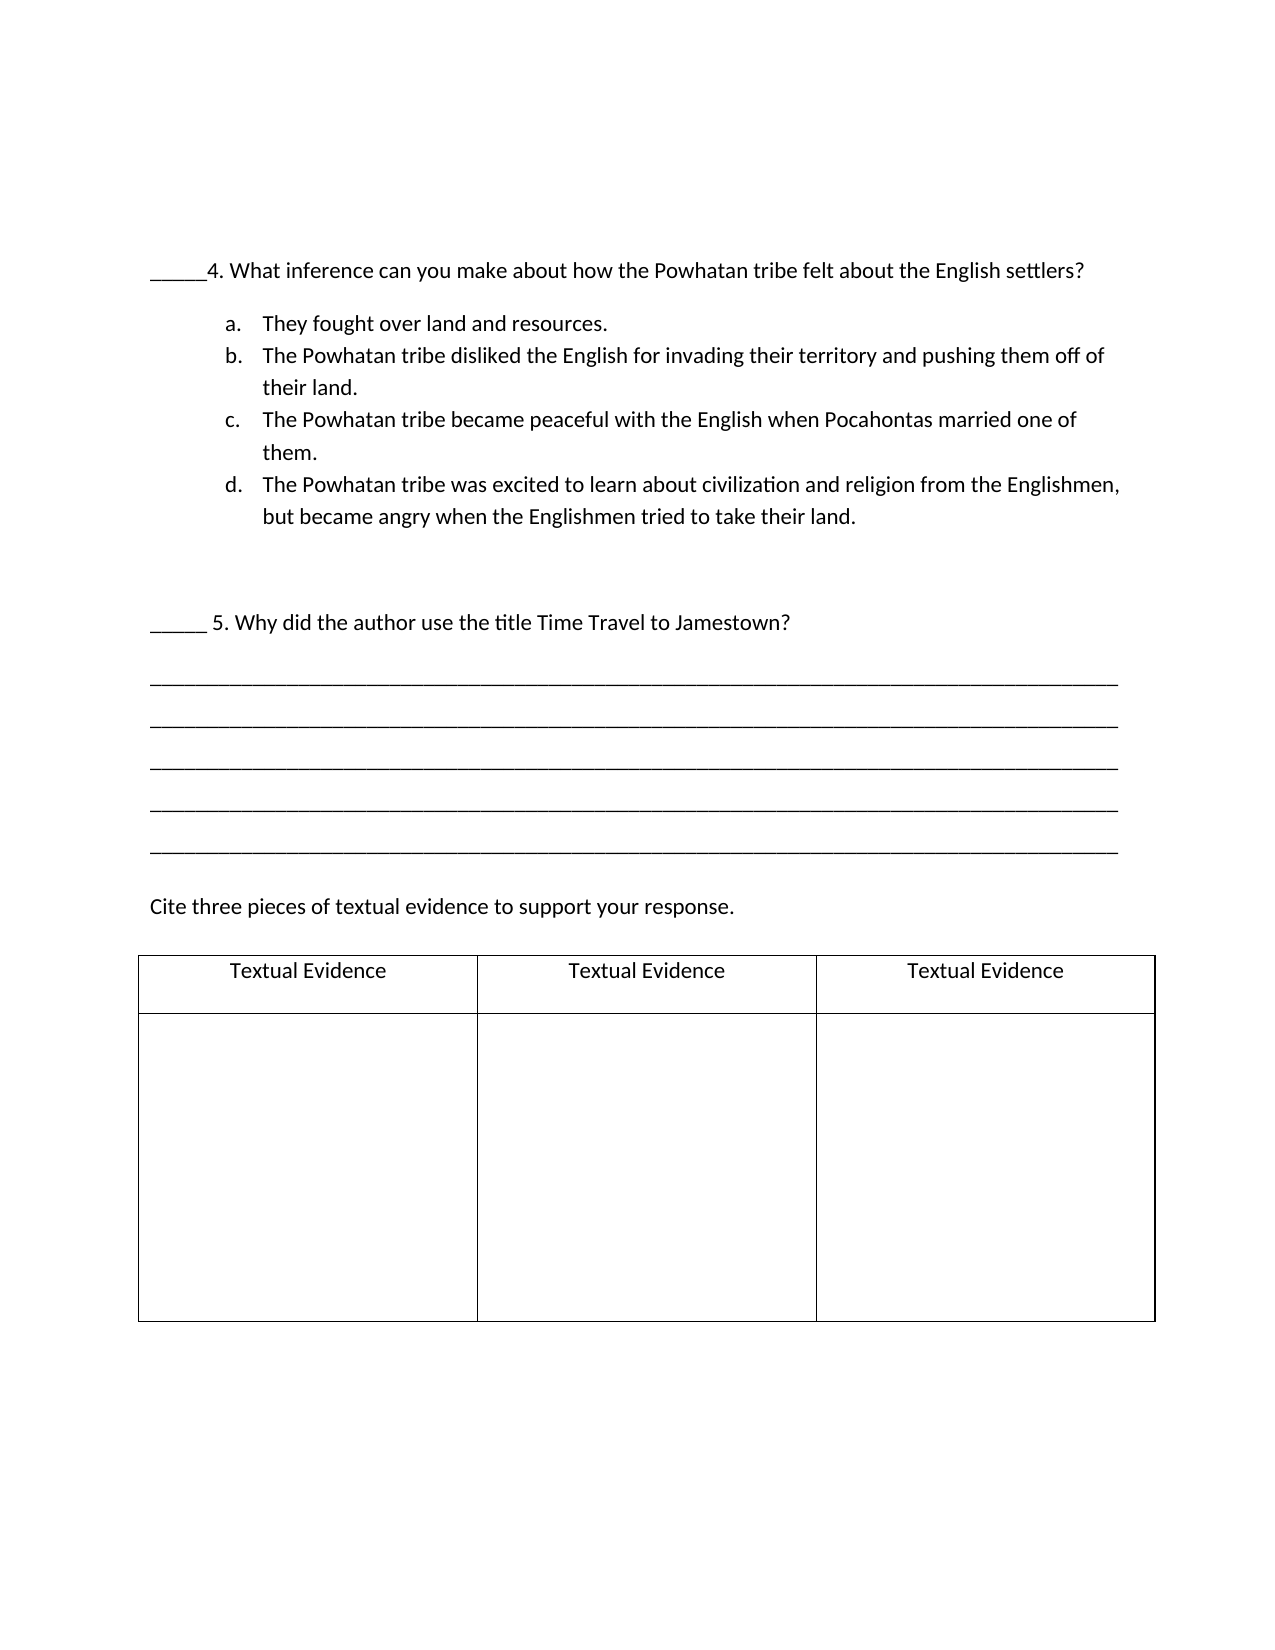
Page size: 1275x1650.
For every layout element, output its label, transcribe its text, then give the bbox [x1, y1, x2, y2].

table_cell [817, 1014, 1154, 1321]
text Cite three pieces of textual evidence to support your response. [150, 892, 1125, 920]
list The Powhatan tribe disliked the English for invading their territory and pushing them off of their land. [225, 341, 1125, 401]
table_cell [478, 1014, 816, 1321]
list The Powhatan tribe became peaceful with the English when Pocahontas married one of them. [225, 406, 1125, 466]
table_cell [139, 1014, 477, 1321]
table_header Textual Evidence [139, 956, 477, 1013]
list The Powhatan tribe was excited to learn about civilization and religion from the Englishmen, but became angry when the Englishmen tried to take their land. [225, 470, 1125, 530]
table_header Textual Evidence [478, 956, 816, 1013]
text _____ 5. Why did the author use the title Time Travel to Jamestown? [150, 608, 1125, 636]
text _________________________________________________________________________________________________________________________________________________________________________________________________________________________________________________________________________________________________________________________________________________________________________________________________________________________________________ [150, 661, 1125, 857]
list They fought over land and resources. [225, 309, 1125, 337]
table_header Textual Evidence [817, 956, 1154, 1013]
text _____4. What inference can you make about how the Powhatan tribe felt about the English settlers? [150, 256, 1125, 284]
